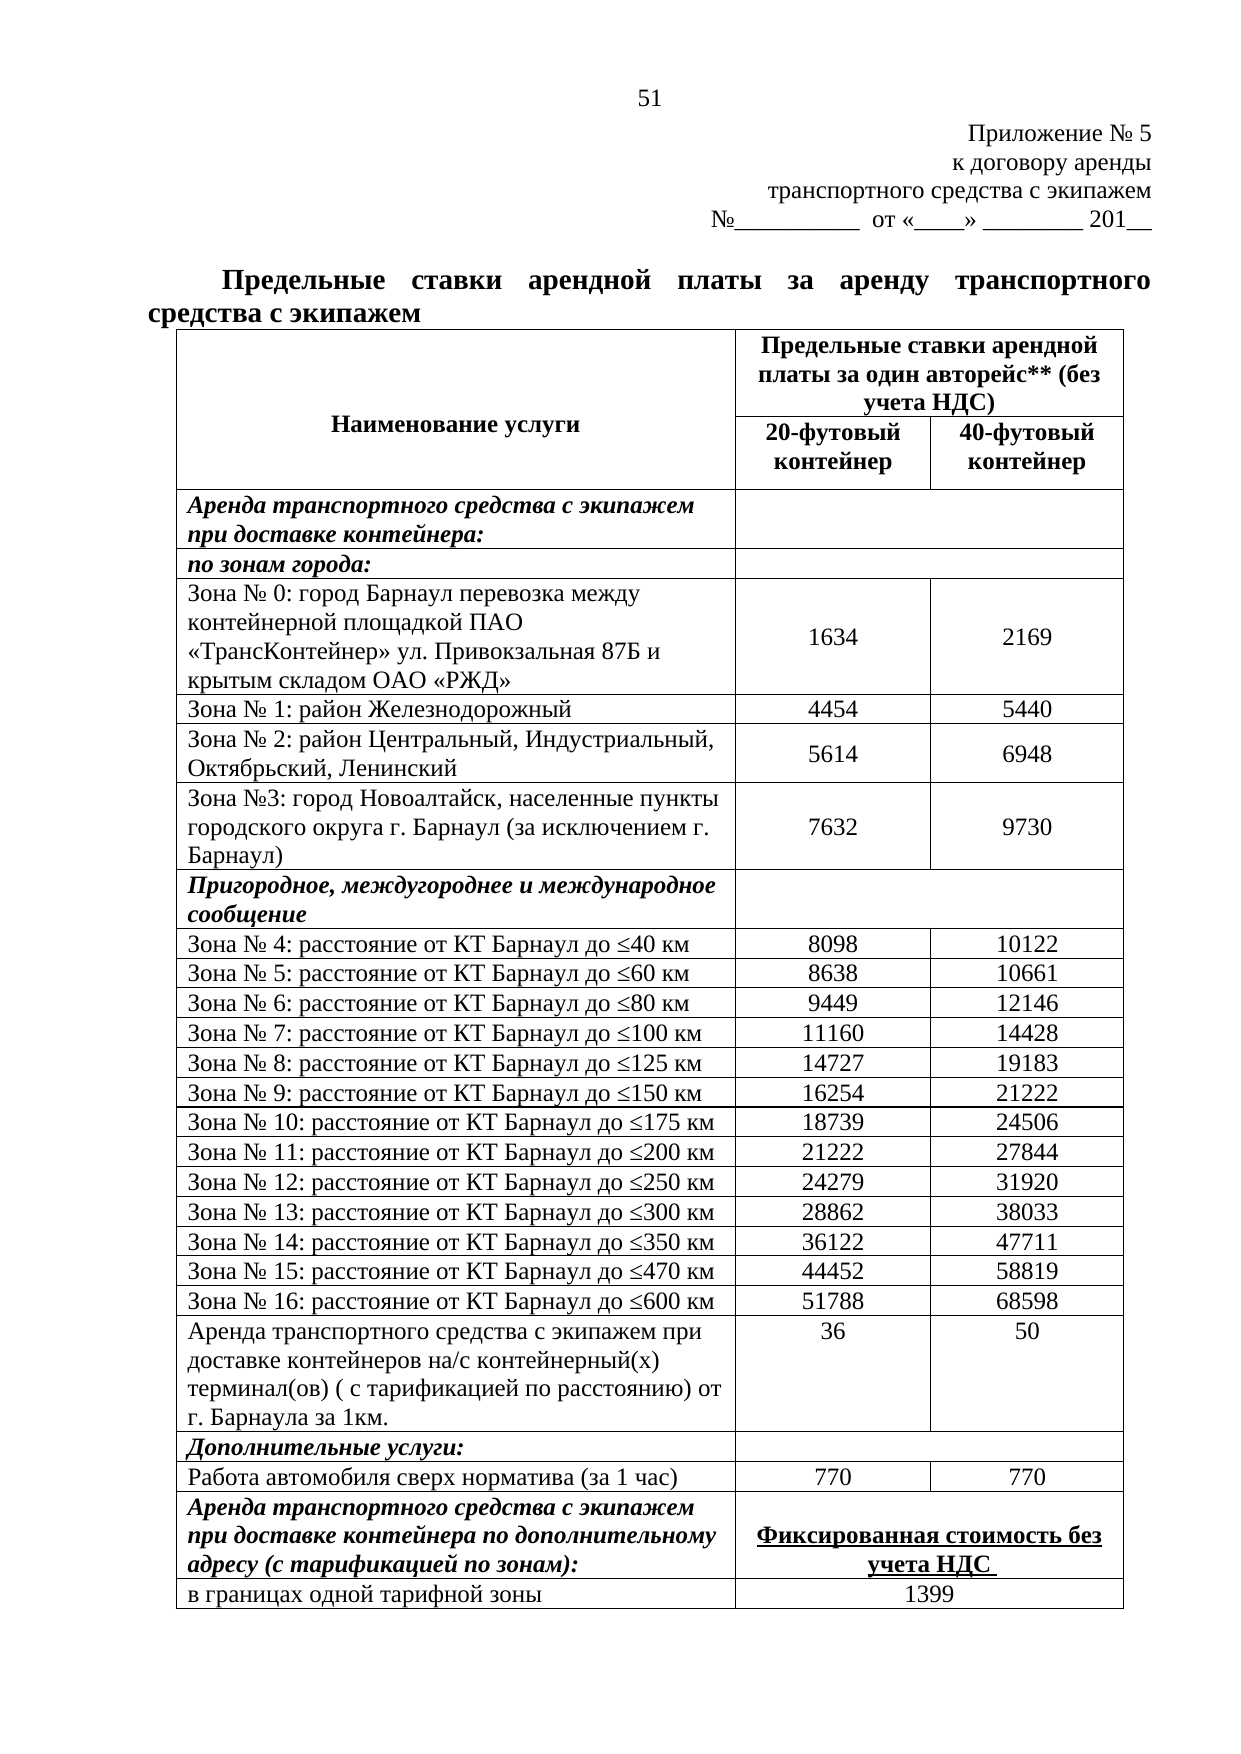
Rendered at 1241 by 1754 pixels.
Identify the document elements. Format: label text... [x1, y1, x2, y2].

table_cell 47711 [931, 1227, 1123, 1255]
table_cell [736, 870, 1123, 928]
text Приложение № 5 [148, 118, 1152, 147]
table_cell 38033 [931, 1197, 1123, 1226]
table_cell 21222 [931, 1078, 1123, 1106]
table_cell по зонам города: [177, 549, 735, 577]
table_header Предельные ставки арендной платы за один авторейс** (без учета НДС) [736, 330, 1123, 416]
table_cell 9730 [931, 783, 1123, 869]
table_cell Работа автомобиля сверх норматива (за 1 час) [177, 1462, 735, 1491]
table_cell Зона № 5: расстояние от КТ Барнаул до ≤60 км [177, 959, 735, 987]
table_header Наименование услуги [177, 330, 735, 489]
table_cell 6948 [931, 724, 1123, 782]
table_cell 770 [736, 1462, 930, 1491]
table_cell 1634 [736, 579, 930, 693]
table_cell 16254 [736, 1078, 930, 1106]
table_cell Фиксированная стоимость без учета НДС [736, 1492, 1123, 1578]
table_cell Зона № 15: расстояние от КТ Барнаул до ≤470 км [177, 1256, 735, 1285]
table_cell 18739 [736, 1108, 930, 1136]
table_cell Зона № 10: расстояние от КТ Барнаул до ≤175 км [177, 1108, 735, 1136]
table_cell 14428 [931, 1018, 1123, 1047]
table_cell Зона № 9: расстояние от КТ Барнаул до ≤150 км [177, 1078, 735, 1106]
table_cell 4454 [736, 695, 930, 723]
table_cell 24506 [931, 1108, 1123, 1136]
table_cell 14727 [736, 1048, 930, 1077]
table_cell 68598 [931, 1286, 1123, 1315]
table_cell [736, 490, 1123, 548]
table_cell 27844 [931, 1137, 1123, 1166]
table_cell 50 [931, 1316, 1123, 1431]
table_cell Пригородное, междугороднее и международное сообщение [177, 870, 735, 928]
table_cell 10122 [931, 929, 1123, 957]
table_cell 5614 [736, 724, 930, 782]
text №__________ от «____» ________ 201__ [148, 204, 1152, 233]
table_cell Зона № 11: расстояние от КТ Барнаул до ≤200 км [177, 1137, 735, 1166]
table_cell 8638 [736, 959, 930, 987]
table_cell Дополнительные услуги: [177, 1432, 735, 1461]
table_cell Аренда транспортного средства с экипажем при доставке контейнера: [177, 490, 735, 548]
table_cell Зона № 1: район Железнодорожный [177, 695, 735, 723]
text к договору аренды [148, 147, 1152, 176]
table_cell Зона № 2: район Центральный, Индустриальный, Октябрьский, Ленинский [177, 724, 735, 782]
text транспортного средства с экипажем [148, 176, 1152, 204]
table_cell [177, 1579, 735, 1608]
table_cell 20-футовый контейнер [736, 417, 930, 489]
table_cell Зона № 16: расстояние от КТ Барнаул до ≤600 км [177, 1286, 735, 1315]
table_cell 5440 [931, 695, 1123, 723]
table_cell 11160 [736, 1018, 930, 1047]
table_cell 8098 [736, 929, 930, 957]
table_cell Зона №3: город Новоалтайск, населенные пункты городского округа г. Барнаул (за исключением г. Барнаул) [177, 783, 735, 869]
table_cell Зона № 7: расстояние от КТ Барнаул до ≤100 км [177, 1018, 735, 1047]
table_cell 51788 [736, 1286, 930, 1315]
table_cell 24279 [736, 1167, 930, 1196]
table_cell 31920 [931, 1167, 1123, 1196]
table_cell Аренда транспортного средства с экипажем при доставке контейнера по дополнительному адресу (с тарификацией по зонам): [177, 1492, 735, 1578]
table_cell Зона № 8: расстояние от КТ Барнаул до ≤125 км [177, 1048, 735, 1077]
table_cell [736, 1432, 1123, 1461]
table_cell 40-футовый контейнер [931, 417, 1123, 489]
table_cell 10661 [931, 959, 1123, 987]
table_cell 58819 [931, 1256, 1123, 1285]
table_cell 36 [736, 1316, 930, 1431]
table_cell 28862 [736, 1197, 930, 1226]
table_cell 770 [931, 1462, 1123, 1491]
text Предельные ставки арендной платы за аренду транспортного средства с экипажем [148, 262, 1152, 329]
table_cell 36122 [736, 1227, 930, 1255]
table_cell 21222 [736, 1137, 930, 1166]
table_cell 2169 [931, 579, 1123, 693]
table_cell 1399 [736, 1579, 1123, 1608]
table_cell [736, 549, 1123, 577]
table_cell 19183 [931, 1048, 1123, 1077]
table_cell Зона № 13: расстояние от КТ Барнаул до ≤300 км [177, 1197, 735, 1226]
table_cell 44452 [736, 1256, 930, 1285]
table_cell Зона № 6: расстояние от КТ Барнаул до ≤80 км [177, 988, 735, 1017]
table_cell 9449 [736, 988, 930, 1017]
table_cell Зона № 14: расстояние от КТ Барнаул до ≤350 км [177, 1227, 735, 1255]
table_cell 12146 [931, 988, 1123, 1017]
table_cell Зона № 0: город Барнаул перевозка между контейнерной площадкой ПАО «ТрансКонтейнер» ул. Привокзальная 87Б и крытым складом ОАО «РЖД» [177, 579, 735, 693]
table_cell Зона № 12: расстояние от КТ Барнаул до ≤250 км [177, 1167, 735, 1196]
table_cell 7632 [736, 783, 930, 869]
table_cell Зона № 4: расстояние от КТ Барнаул до ≤40 км [177, 929, 735, 957]
table_cell Аренда транспортного средства с экипажем при доставке контейнеров на/с контейнерный(х) терминал(ов) ( с тарификацией по расстоянию) от г. Барнаула за 1км. [177, 1316, 735, 1431]
